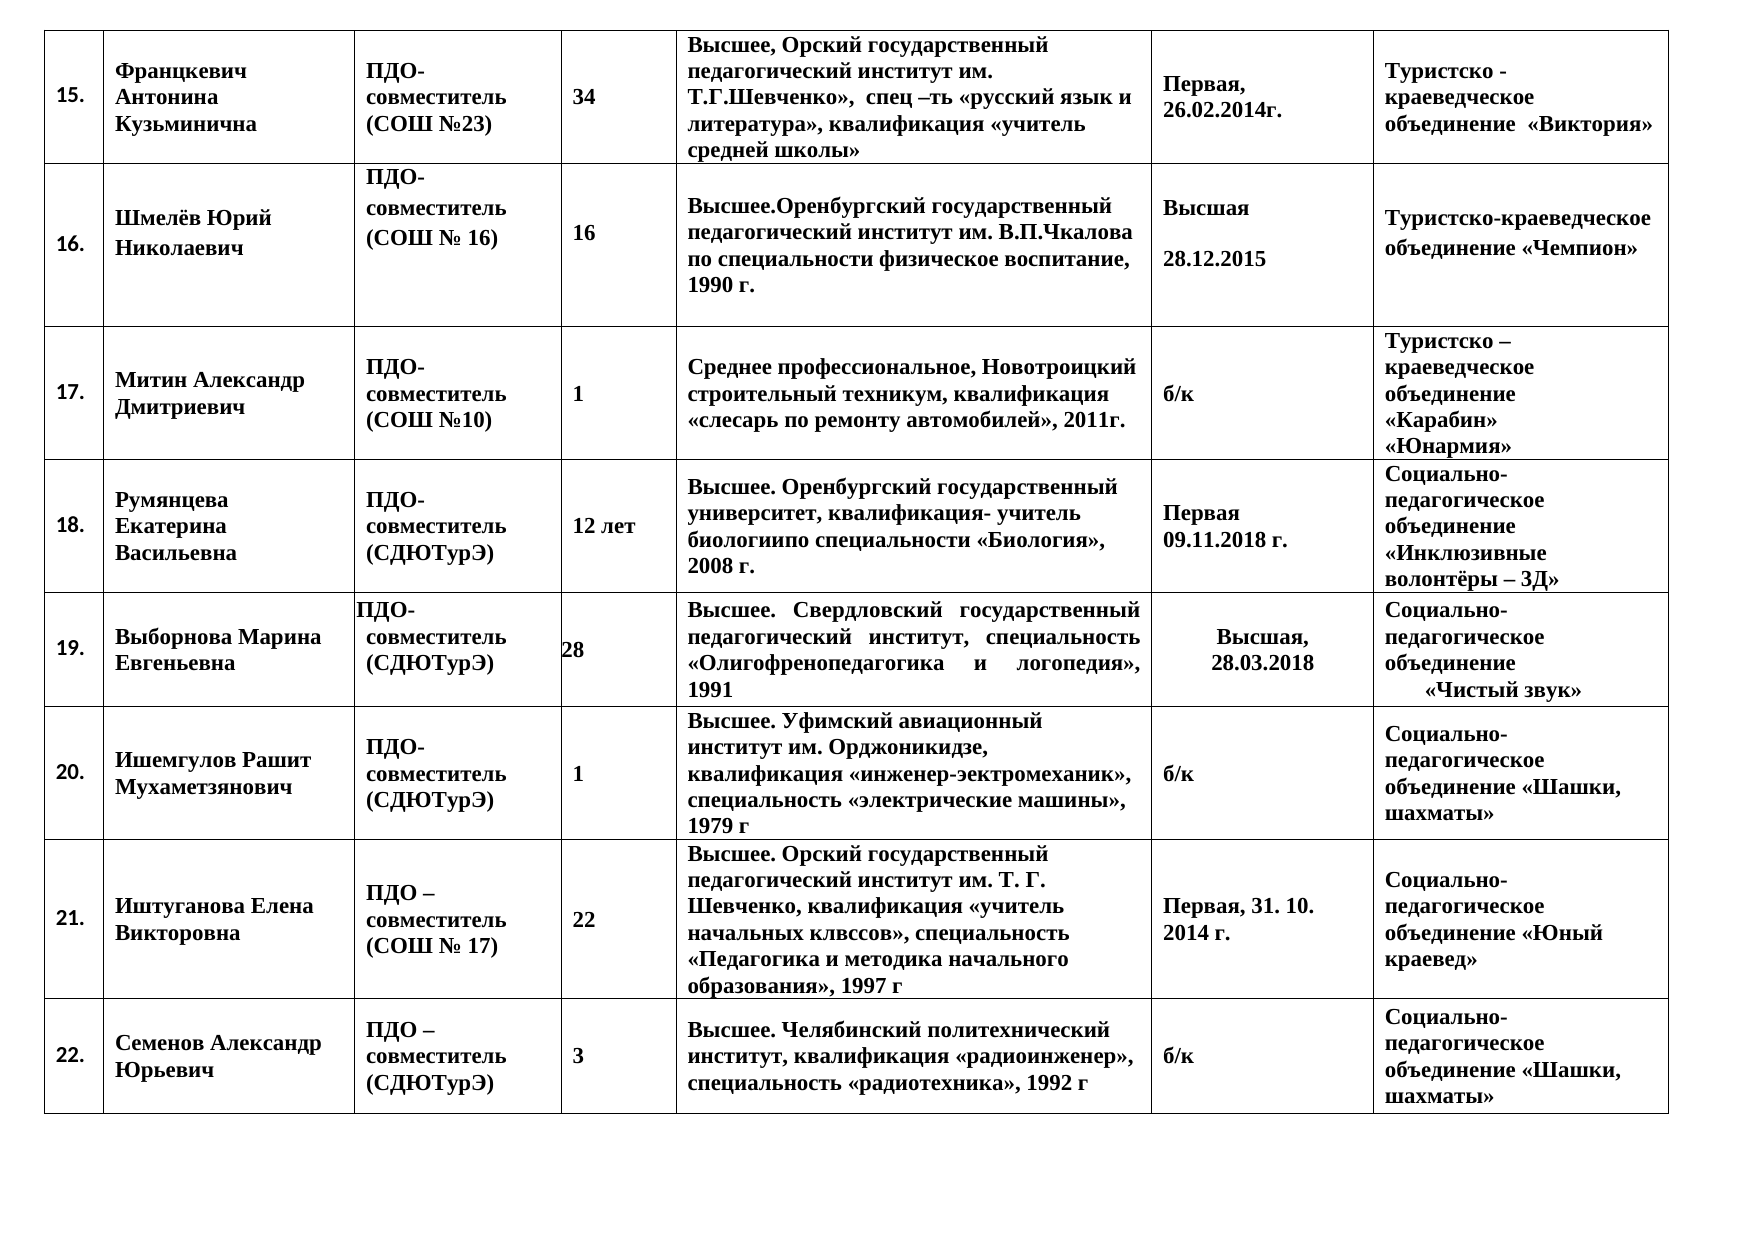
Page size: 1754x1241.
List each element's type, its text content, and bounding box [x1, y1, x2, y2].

table_cell Высшее. Свердловский государственный педагогический институт, специальность «Олигофренопедагогика и логопедия», 1991 [677, 593, 1151, 706]
table_cell Первая, 31. 10. 2014 г. [1152, 840, 1373, 998]
table_cell 34 [562, 31, 676, 162]
table_cell Высшее, Орский государственный педагогический институт им. Т.Г.Шевченко», спец –ть «русский язык и литература», квалификация «учитель средней школы» [677, 31, 1151, 162]
table_cell ПДО-совместитель (СДЮТурЭ) [355, 707, 561, 839]
table_cell Социально-педагогическое объединение «Юный краевед» [1374, 840, 1668, 998]
table_cell 28 [562, 593, 676, 706]
table_cell Туристско – краеведческое объединение «Карабин» «Юнармия» [1374, 327, 1668, 459]
table_cell б/к [1152, 999, 1373, 1112]
table_cell 20. [45, 707, 103, 839]
table_cell 1 [562, 707, 676, 839]
table_cell 15. [45, 31, 103, 162]
table_cell 21. [45, 840, 103, 998]
table_cell Высшее. Оренбургский государственный университет, квалификация- учитель биологиипо специальности «Биология», 2008 г. [677, 460, 1151, 592]
table_cell Туристско - краеведческое объединение «Виктория» [1374, 31, 1668, 162]
table_cell 3 [562, 999, 676, 1112]
table_cell Семенов Александр Юрьевич [104, 999, 354, 1112]
table_cell ПДО-совместитель (СОШ № 16) [355, 164, 561, 326]
table_cell Выборнова Марина Евгеньевна [104, 593, 354, 706]
table_cell ПДО-совместитель (СОШ №10) [355, 327, 561, 459]
table_cell 16 [562, 164, 676, 326]
table_cell ПДО – совместитель (СДЮТурЭ) [355, 999, 561, 1112]
table_cell 1 [562, 327, 676, 459]
table_cell Митин Александр Дмитриевич [104, 327, 354, 459]
table_cell Шмелёв Юрий Николаевич [104, 164, 354, 326]
table_cell Высшее.Оренбургский государственный педагогический институт им. В.П.Чкалова по специальности физическое воспитание, 1990 г. [677, 164, 1151, 326]
table_cell Социально-педагогическое объединение «Шашки, шахматы» [1374, 999, 1668, 1112]
table_cell б/к [1152, 327, 1373, 459]
table_cell 22. [45, 999, 103, 1112]
table_cell 18. [45, 460, 103, 592]
table_cell Социально-педагогическое объединение «Шашки, шахматы» [1374, 707, 1668, 839]
table_cell ПДО – совместитель (СОШ № 17) [355, 840, 561, 998]
table_cell Первая 09.11.2018 г. [1152, 460, 1373, 592]
table_cell Ишемгулов Рашит Мухаметзянович [104, 707, 354, 839]
table_cell 19. [45, 593, 103, 706]
table_cell Высшее. Челябинский политехнический институт, квалификация «радиоинженер», специальность «радиотехника», 1992 г [677, 999, 1151, 1112]
table_cell Социально-педагогическое объединение «Чистый звук» [1374, 593, 1668, 706]
table_cell Высшее. Орский государственный педагогический институт им. Т. Г. Шевченко, квалификация «учитель начальных клвссов», специальность «Педагогика и методика начального образования», 1997 г [677, 840, 1151, 998]
table_cell Высшая, 28.03.2018 [1152, 593, 1373, 706]
table_cell 16. [45, 164, 103, 326]
table_cell 17. [45, 327, 103, 459]
table_cell Социально-педагогическое объединение «Инклюзивные волонтёры – 3Д» [1374, 460, 1668, 592]
table_cell ПДО-совместитель (СДЮТурЭ) [355, 593, 561, 706]
table_cell Среднее профессиональное, Новотроицкий строительный техникум, квалификация «слесарь по ремонту автомобилей», 2011г. [677, 327, 1151, 459]
table_cell Высшее. Уфимский авиационный институт им. Орджоникидзе, квалификация «инженер-эектромеханик», специальность «электрические машины», 1979 г [677, 707, 1151, 839]
table_cell Румянцева Екатерина Васильевна [104, 460, 354, 592]
table_cell ПДО- совместитель (СДЮТурЭ) [355, 460, 561, 592]
table_cell б/к [1152, 707, 1373, 839]
table_cell 12 лет [562, 460, 676, 592]
table_cell Туристско-краеведческое объединение «Чемпион» [1374, 164, 1668, 326]
table_cell Первая, 26.02.2014г. [1152, 31, 1373, 162]
table_cell Францкевич Антонина Кузьминична [104, 31, 354, 162]
table_cell 22 [562, 840, 676, 998]
table_cell Высшая 28.12.2015 [1152, 164, 1373, 326]
table_cell ПДО-совместитель (СОШ №23) [355, 31, 561, 162]
table_cell Иштуганова Елена Викторовна [104, 840, 354, 998]
